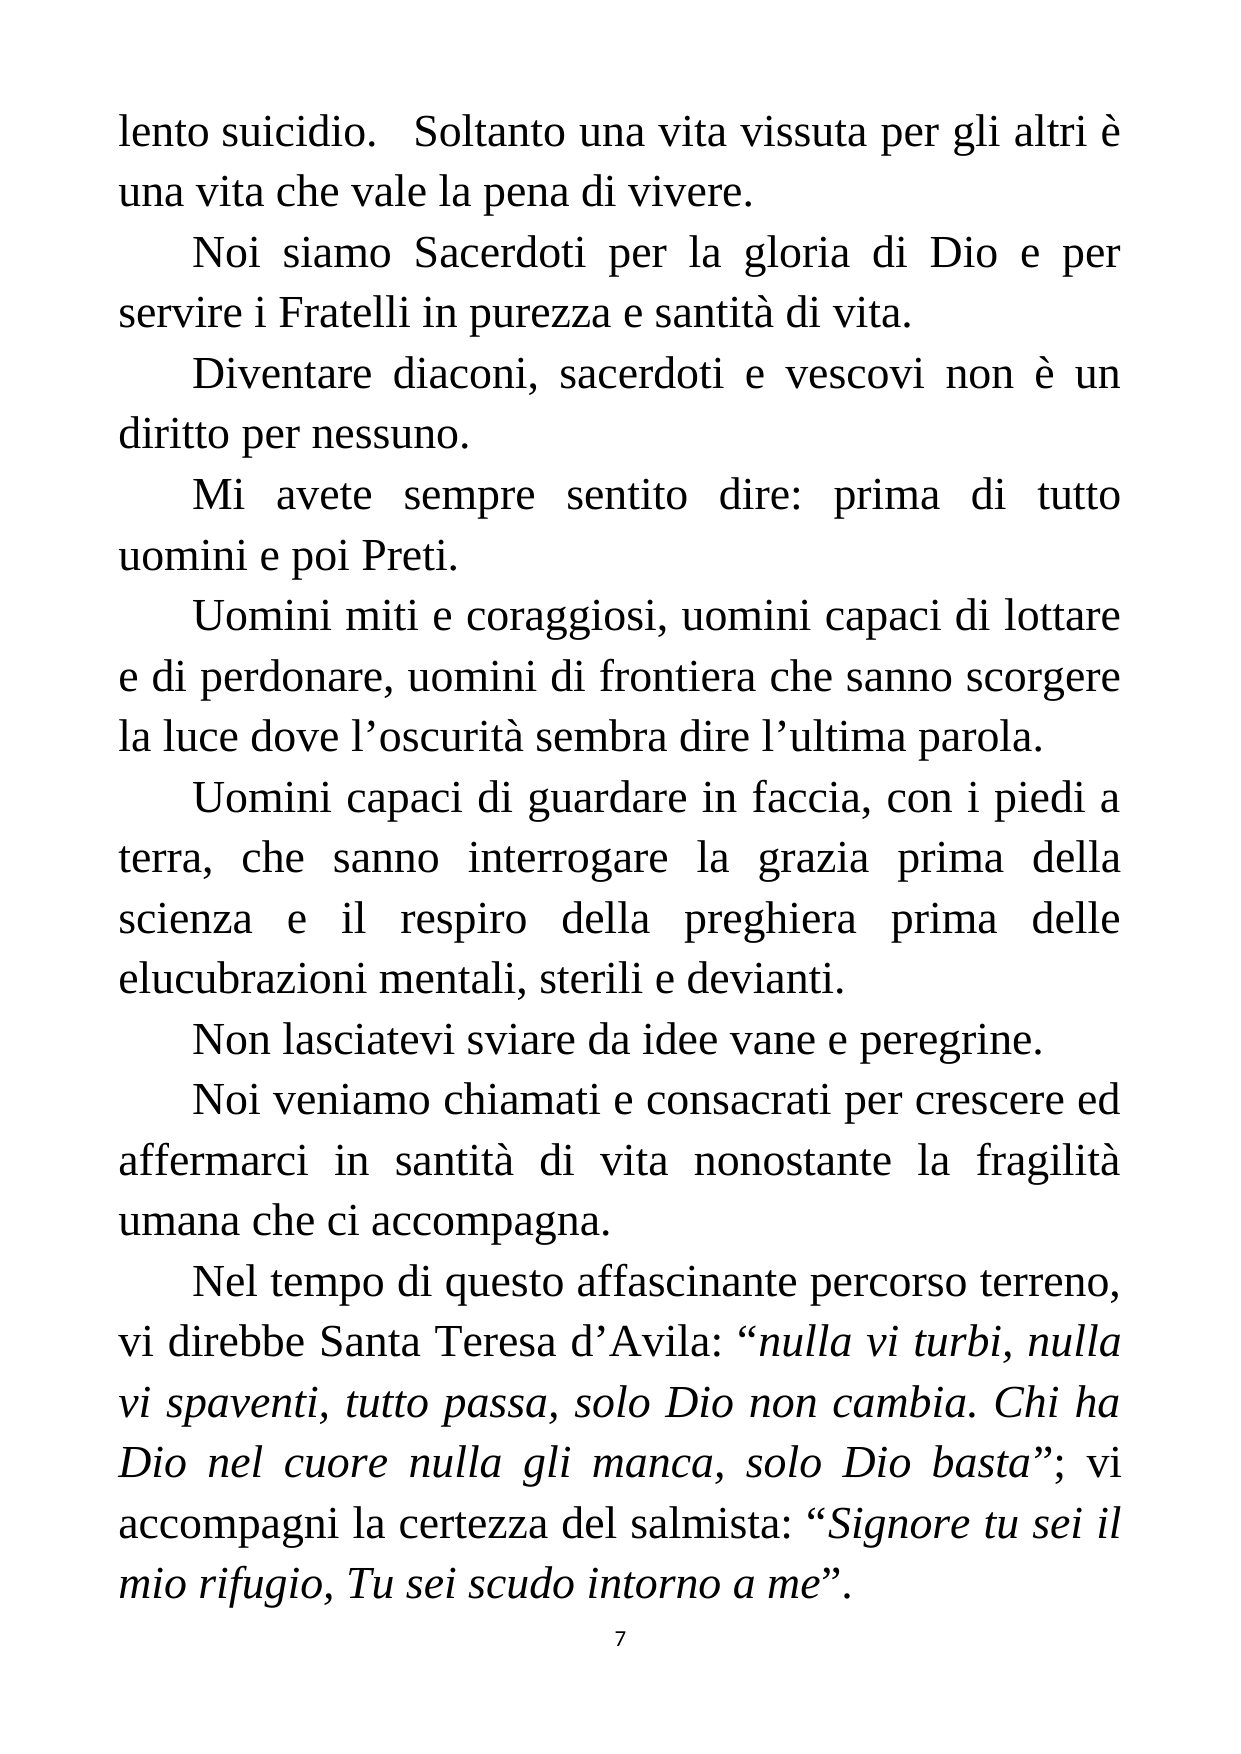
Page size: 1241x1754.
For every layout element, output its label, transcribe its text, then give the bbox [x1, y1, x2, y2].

text Uomini miti e coraggiosi, uomini capaci di lottare e di perdonare, uomini di frontiera che sanno scorgere la luce dove l’oscurità sembra dire l’ultima parola. [118, 588, 1122, 761]
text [118, 103, 1122, 217]
text Noi veniamo chiamati e consacrati per crescere ed affermarci in santità di vita nonostante la fragilità umana che ci accompagna. [118, 1072, 1122, 1246]
text Noi siamo Sacerdoti per la gloria di Dio e per servire i Fratelli in purezza e santità di vita. [118, 224, 1122, 338]
text Non lasciatevi sviare da idee vane e peregrine. [118, 1011, 1122, 1064]
text Diventare diaconi, sacerdoti e vescovi non è un diritto per nessuno. [118, 346, 1122, 459]
text Uomini capaci di guardare in faccia, con i piedi a terra, che sanno interrogare la grazia prima della scienza e il respiro della preghiera prima delle elucubrazioni mentali, sterili e devianti. [118, 769, 1122, 1003]
text Nel tempo di questo affascinante percorso terreno, vi direbbe Santa Teresa d’Avila: “nulla vi turbi, nulla vi spaventi, tutto passa, solo Dio non cambia. Chi ha Dio nel cuore nulla gli manca, solo Dio basta”; vi accompagni la certezza del salmista: “Signore tu sei il mio rifugio, Tu sei scudo intorno a me”. [118, 1253, 1122, 1609]
text Mi avete sempre sentito dire: prima di tutto uomini e poi Preti. [118, 467, 1122, 580]
